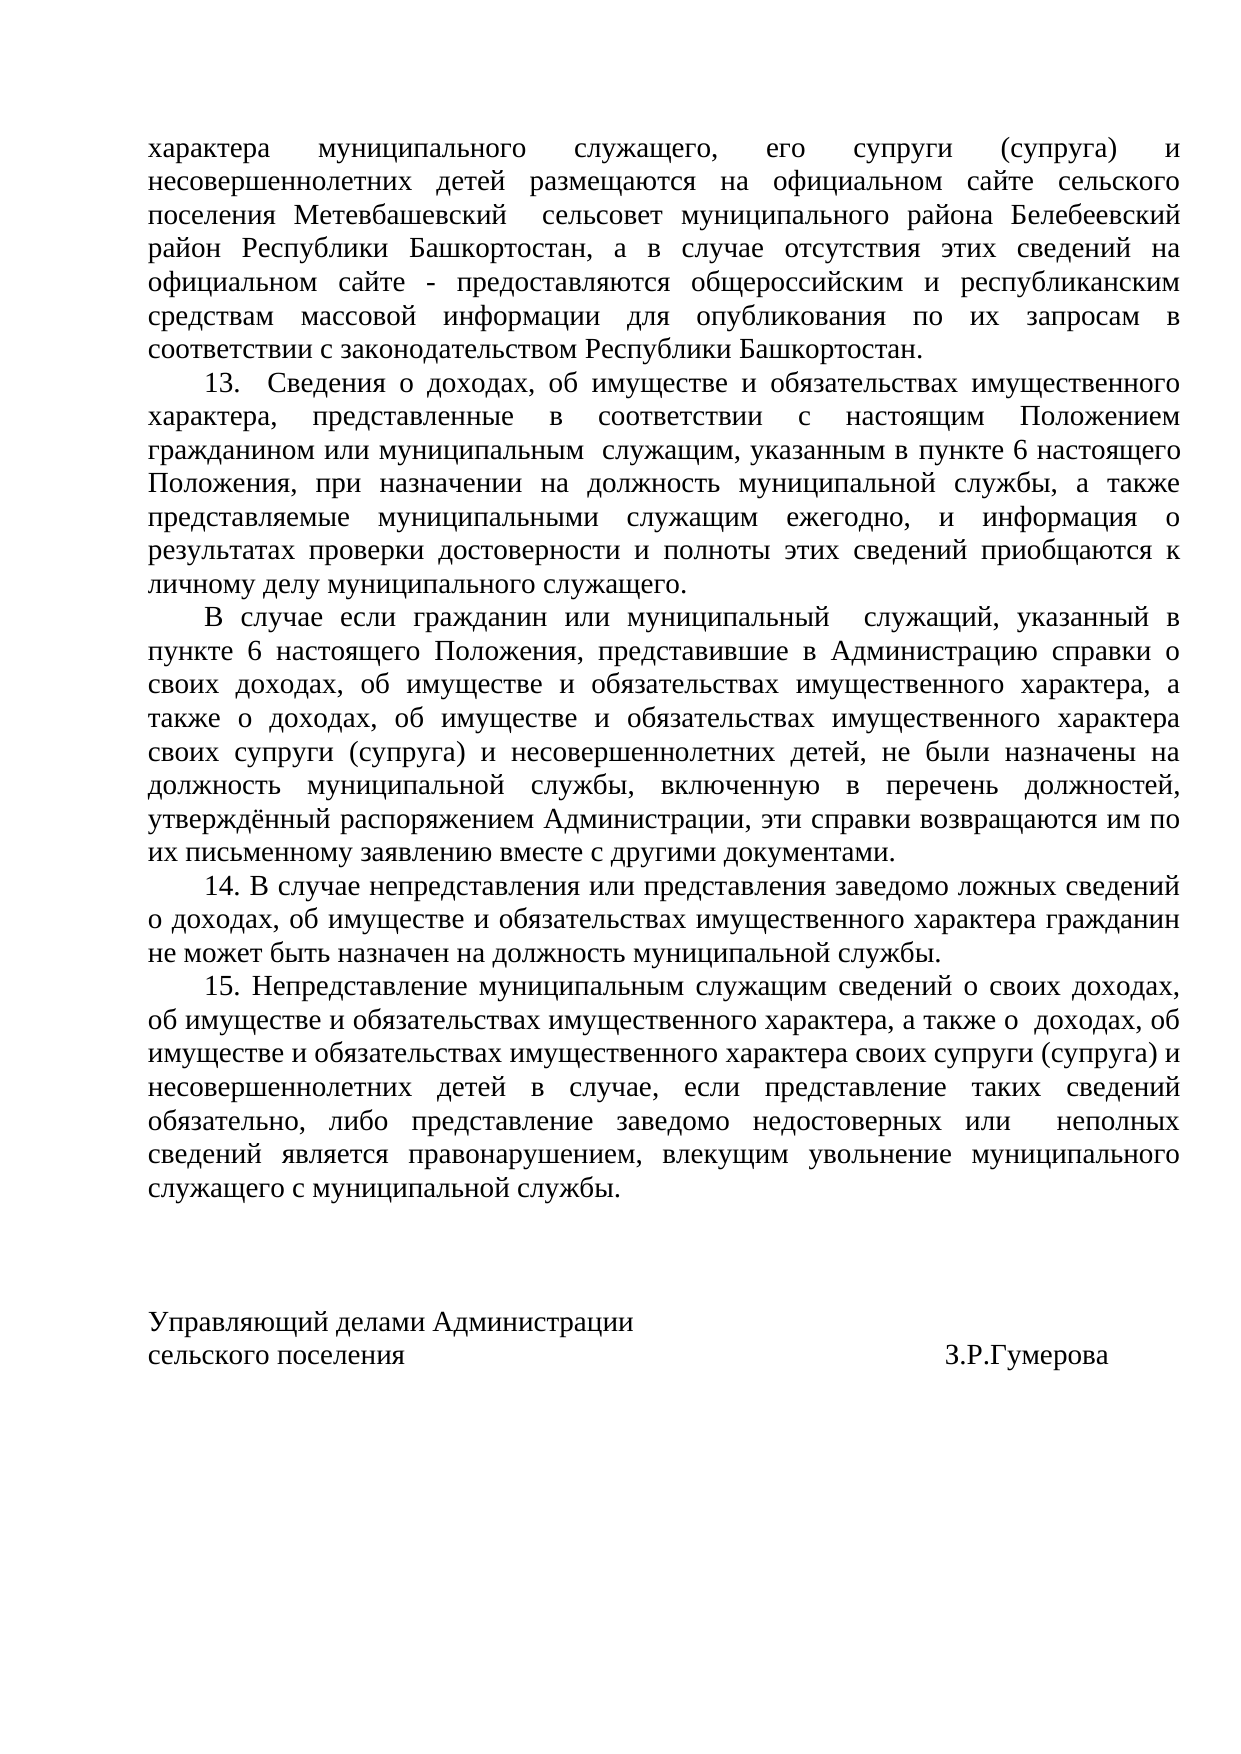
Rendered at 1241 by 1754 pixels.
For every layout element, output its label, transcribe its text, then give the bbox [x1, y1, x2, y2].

text 15. Непредставление муниципальным служащим сведений о своих доходах, об имуществе и обязательствах имущественного характера, а также о доходах, об имуществе и обязательствах имущественного характера своих супруги (супруга) и несовершеннолетних детей в случае, если представление таких сведений обязательно, либо представление заведомо недостоверных или неполных сведений является правонарушением, влекущим увольнение муниципального служащего с муниципальной службы. [148, 968, 1181, 1203]
text 13. Сведения о доходах, об имуществе и обязательствах имущественного характера, представленные в соответствии с настоящим Положением гражданином или муниципальным служащим, указанным в пункте 6 настоящего Положения, при назначении на должность муниципальной службы, а также представляемые муниципальными служащим ежегодно, и информация о результатах проверки достоверности и полноты этих сведений приобщаются к личному делу муниципального служащего. [148, 365, 1181, 599]
text В случае если гражданин или муниципальный служащий, указанный в пункте 6 настоящего Положения, представившие в Администрацию справки о своих доходах, об имуществе и обязательствах имущественного характера, а также о доходах, об имуществе и обязательствах имущественного характера своих супруги (супруга) и несовершеннолетних детей, не были назначены на должность муниципальной службы, включенную в перечень должностей, утверждённый распоряжением Администрации, эти справки возвращаются им по их письменному заявлению вместе с другими документами. [148, 599, 1181, 868]
text Управляющий делами Администрации [148, 1304, 1181, 1337]
text 14. В случае непредставления или представления заведомо ложных сведений о доходах, об имуществе и обязательствах имущественного характера гражданин не может быть назначен на должность муниципальной службы. [148, 868, 1181, 968]
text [148, 130, 1181, 365]
text сельского поселения З.Р.Гумерова [148, 1337, 1181, 1371]
